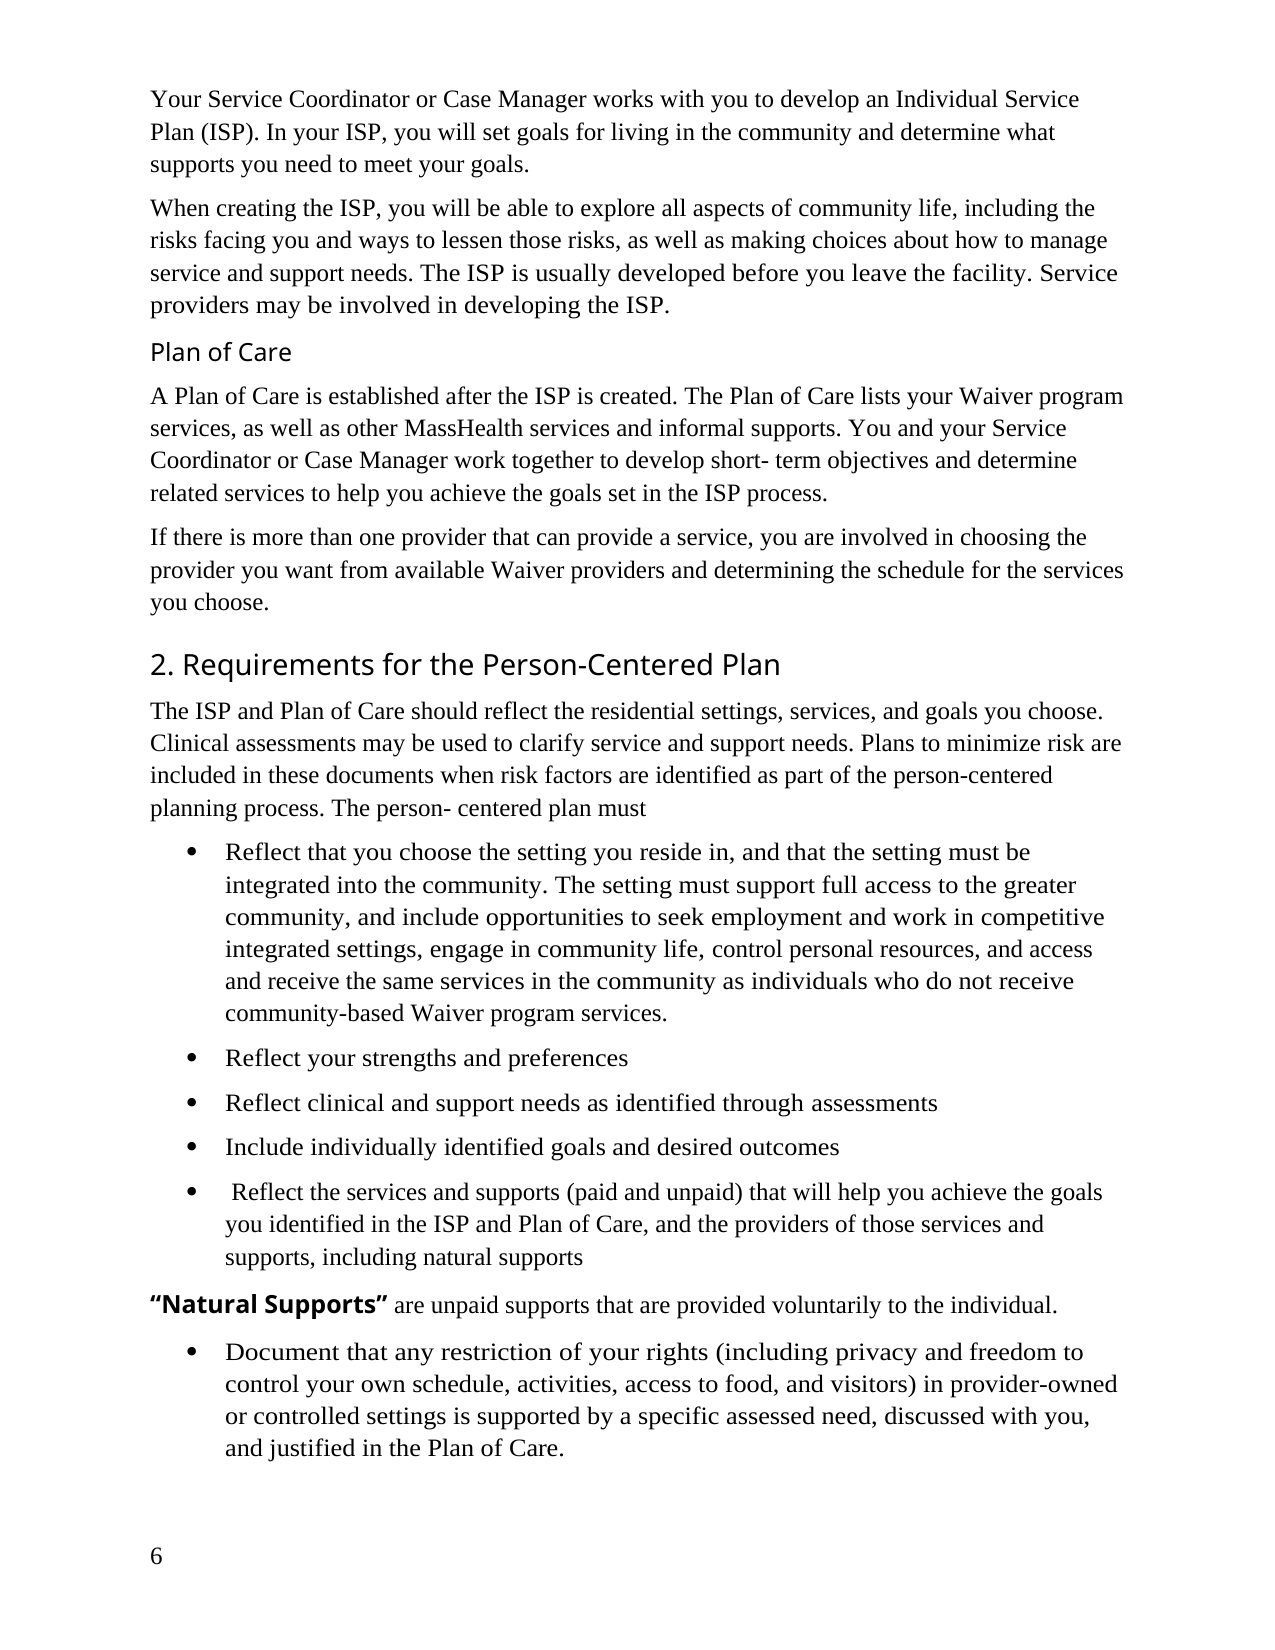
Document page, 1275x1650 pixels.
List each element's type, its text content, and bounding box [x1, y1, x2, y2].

list Reflect the services and supports (paid and unpaid) that will help you achieve the goals you identified in the ISP and Plan of Care, and the providers of those services and supports, including natural supports [187, 1177, 1125, 1270]
list Reflect clinical and support needs as identified through assessments [187, 1088, 1125, 1117]
list Include individually identified goals and desired outcomes [187, 1132, 1125, 1161]
subtitle Plan of Care [150, 335, 1125, 369]
text When creating the ISP, you will be able to explore all aspects of community life, including the risks facing you and ways to lessen those risks, as well as making choices about how to manage service and support needs. The ISP is usually developed before you leave the facility. Service providers may be involved in developing the ISP. [150, 193, 1125, 319]
text A Plan of Care is established after the ISP is created. The Plan of Care lists your Waiver program services, as well as other MassHealth services and informal supports. You and your Service Coordinator or Case Manager work together to develop short- term objectives and determine related services to help you achieve the goals set in the ISP process. [150, 381, 1125, 507]
text Your Service Coordinator or Case Manager works with you to develop an Individual Service Plan (ISP). In your ISP, you will set goals for living in the community and determine what supports you need to meet your goals. [150, 84, 1125, 177]
subtitle 2. Requirements for the Person-Centered Plan [150, 644, 1125, 684]
list Reflect your strengths and preferences [187, 1043, 1125, 1072]
list Reflect that you choose the setting you reside in, and that the setting must be integrated into the community. The setting must support full access to the greater community, and include opportunities to seek employment and work in competitive integrated settings, engage in community life, control personal resources, and access and receive the same services in the community as individuals who do not receive community-based Waiver program services. [187, 837, 1125, 1027]
list Document that any restriction of your rights (including privacy and freedom to control your own schedule, activities, access to food, and visitors) in provider-owned or controlled settings is supported by a specific assessed need, discussed with you, and justified in the Plan of Care. [187, 1337, 1125, 1462]
text If there is more than one provider that can provide a service, you are involved in choosing the provider you want from available Waiver providers and determining the schedule for the services you choose. [150, 522, 1125, 616]
text “Natural Supports” are unpaid supports that are provided voluntarily to the individual. [150, 1286, 1125, 1320]
text The ISP and Plan of Care should reflect the residential settings, services, and goals you choose. Clinical assessments may be used to clarify service and support needs. Plans to minimize risk are included in these documents when risk factors are identified as part of the person-centered planning process. The person- centered plan must [150, 696, 1125, 822]
